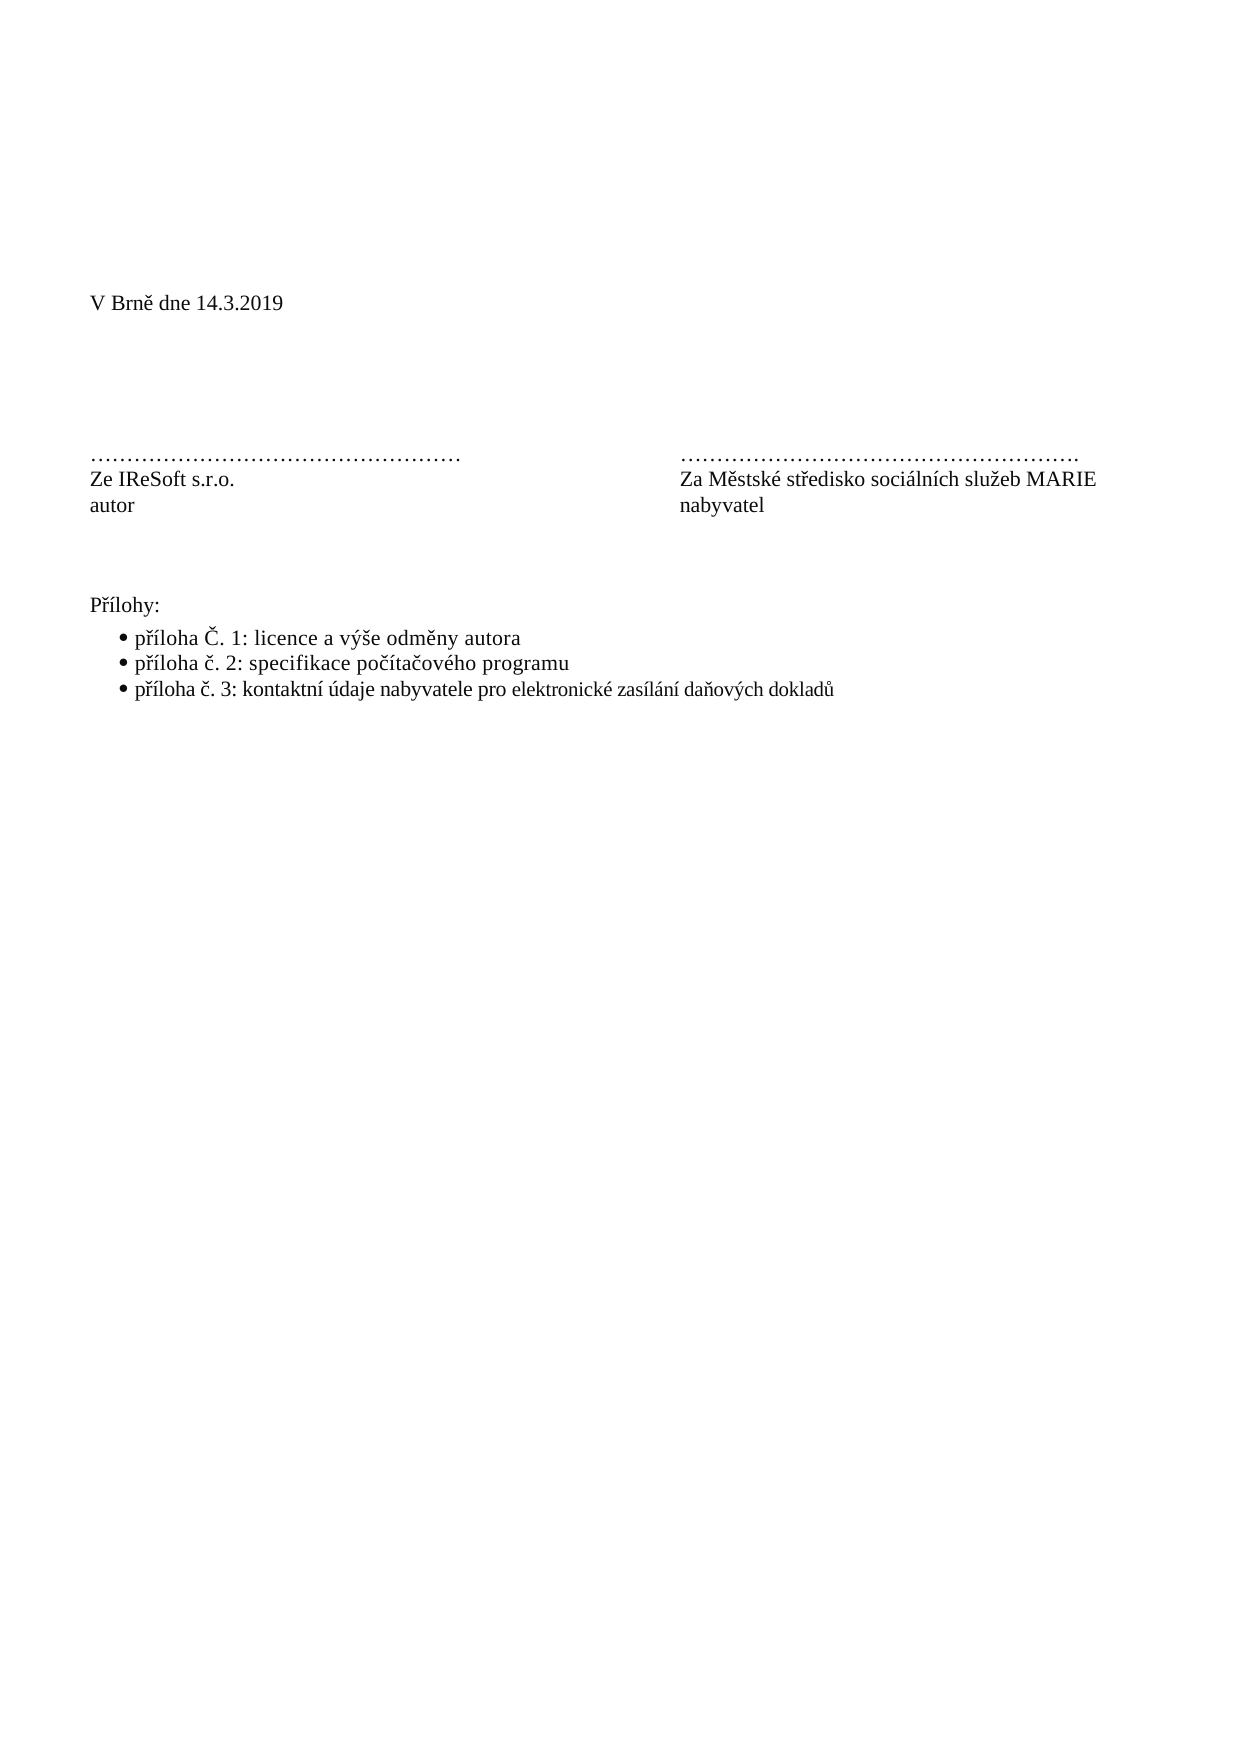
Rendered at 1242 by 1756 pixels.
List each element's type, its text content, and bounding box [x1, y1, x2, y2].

text …………………………………………… ………………………………………………. [89, 441, 1158, 466]
text Ze IReSoft s.r.o. Za Městské středisko sociálních služeb MARIE [89, 466, 1158, 492]
text V Brně dne 14.3.2019 [89, 290, 1158, 315]
text Přílohy: [89, 592, 1158, 618]
list příloha č. 2: specifikace počítačového programu [119, 650, 1158, 676]
text autor nabyvatel [89, 492, 1158, 517]
list příloha Č. 1: licence a výše odměny autora [119, 625, 1158, 650]
list příloha č. 3: kontaktní údaje nabyvatele pro elektronické zasílání daňových dokladů [119, 676, 1158, 701]
